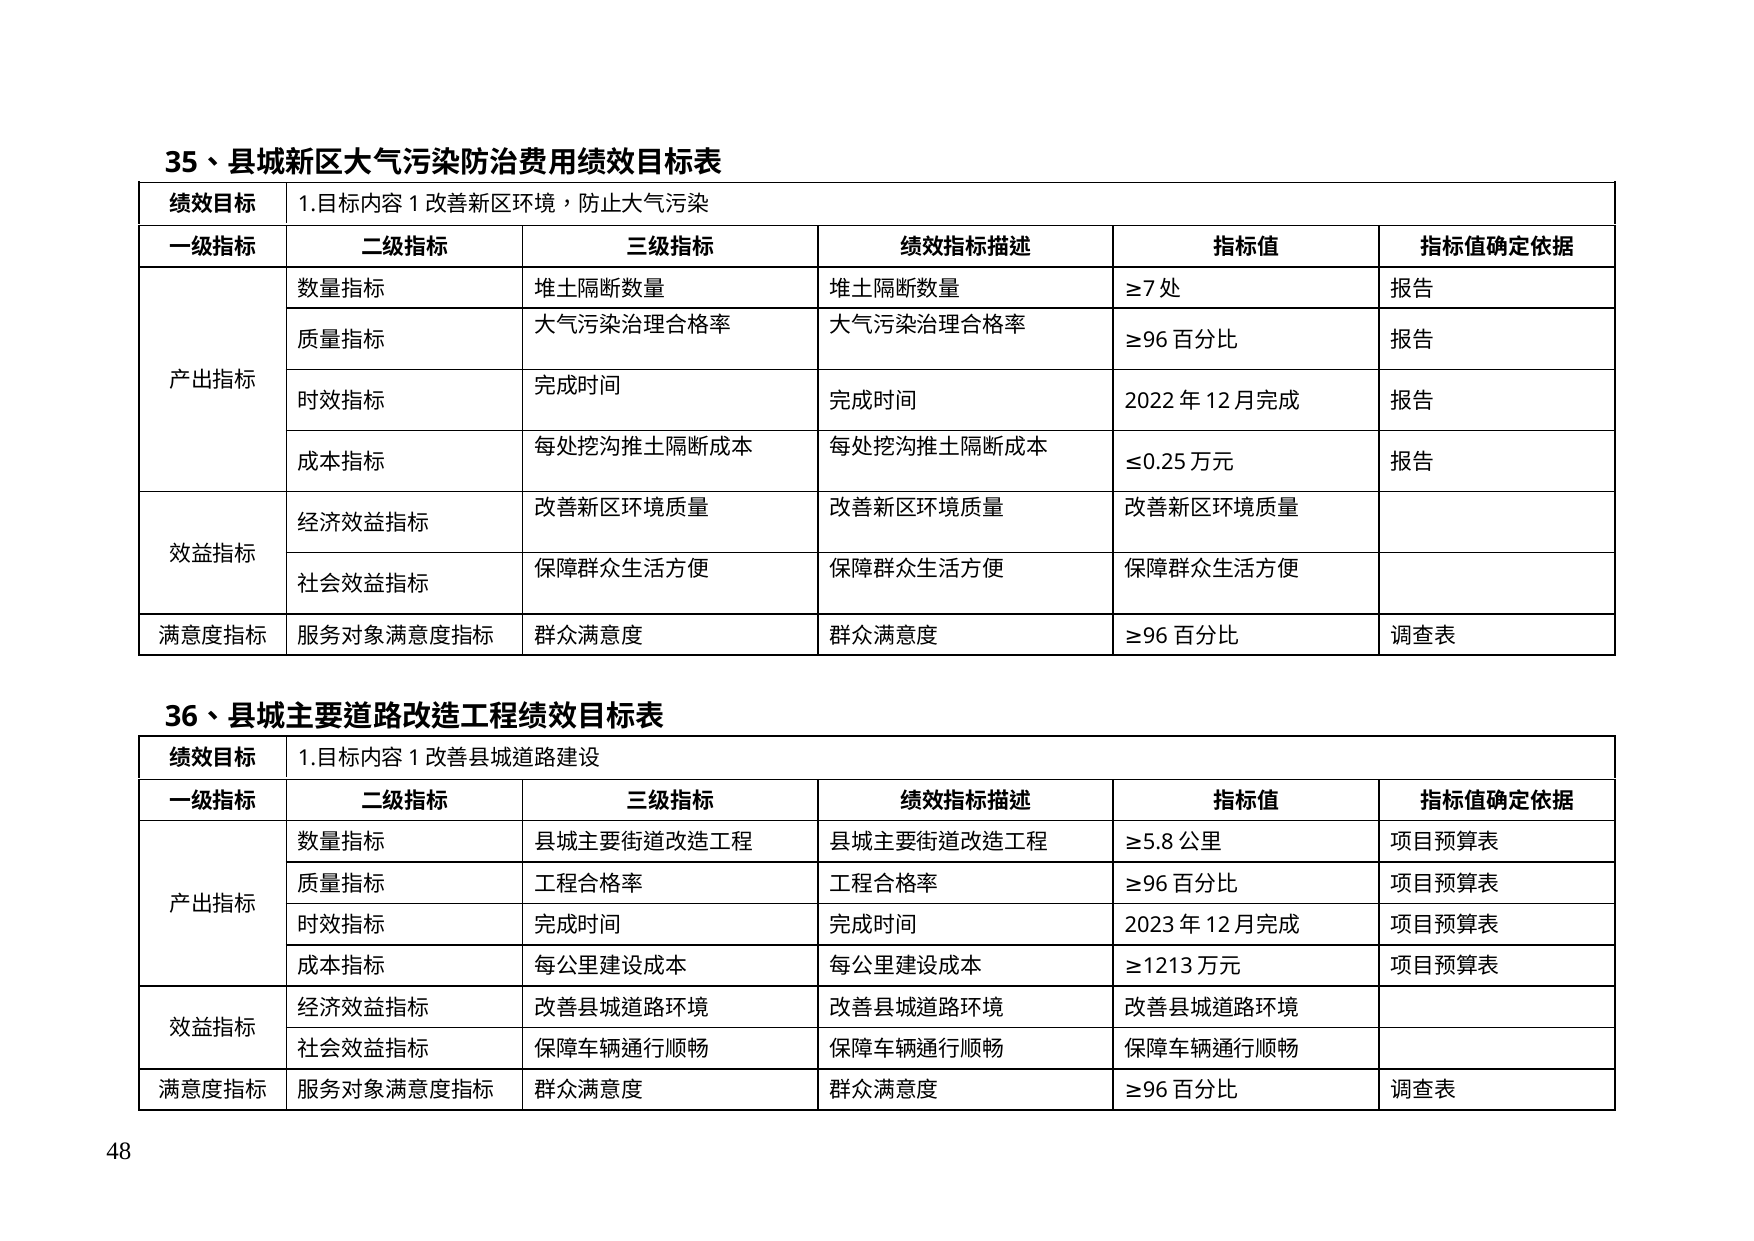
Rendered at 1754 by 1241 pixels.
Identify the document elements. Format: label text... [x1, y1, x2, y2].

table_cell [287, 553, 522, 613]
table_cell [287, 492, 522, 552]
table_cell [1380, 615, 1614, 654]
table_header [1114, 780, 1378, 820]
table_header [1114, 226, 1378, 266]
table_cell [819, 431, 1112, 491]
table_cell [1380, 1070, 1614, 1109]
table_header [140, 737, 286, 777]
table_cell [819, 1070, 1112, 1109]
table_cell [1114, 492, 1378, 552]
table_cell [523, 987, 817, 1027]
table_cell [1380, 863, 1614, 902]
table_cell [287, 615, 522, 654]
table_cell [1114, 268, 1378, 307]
text 36、县城主要道路改造工程绩效目标表 [106, 696, 1648, 735]
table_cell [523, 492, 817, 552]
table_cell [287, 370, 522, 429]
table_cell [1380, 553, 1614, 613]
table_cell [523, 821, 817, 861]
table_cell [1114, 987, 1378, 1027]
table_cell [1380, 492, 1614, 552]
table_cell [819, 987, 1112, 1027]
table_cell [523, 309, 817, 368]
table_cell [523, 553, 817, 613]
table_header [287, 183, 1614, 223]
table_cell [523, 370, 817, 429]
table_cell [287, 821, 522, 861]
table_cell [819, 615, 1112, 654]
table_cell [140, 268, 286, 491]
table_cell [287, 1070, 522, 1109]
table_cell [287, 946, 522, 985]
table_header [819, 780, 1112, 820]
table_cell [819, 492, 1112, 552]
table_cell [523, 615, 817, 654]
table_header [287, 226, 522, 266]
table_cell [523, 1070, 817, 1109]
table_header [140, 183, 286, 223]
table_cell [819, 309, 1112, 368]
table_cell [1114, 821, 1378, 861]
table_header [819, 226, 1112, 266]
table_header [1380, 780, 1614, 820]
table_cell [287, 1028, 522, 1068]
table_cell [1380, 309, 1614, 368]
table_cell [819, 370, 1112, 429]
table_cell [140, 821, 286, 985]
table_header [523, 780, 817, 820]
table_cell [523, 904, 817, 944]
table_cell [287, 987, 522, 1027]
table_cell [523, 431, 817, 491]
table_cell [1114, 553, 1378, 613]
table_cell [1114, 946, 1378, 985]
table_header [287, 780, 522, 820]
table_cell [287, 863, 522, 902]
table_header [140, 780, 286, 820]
text 35、县城新区大气污染防治费用绩效目标表 [106, 142, 1648, 181]
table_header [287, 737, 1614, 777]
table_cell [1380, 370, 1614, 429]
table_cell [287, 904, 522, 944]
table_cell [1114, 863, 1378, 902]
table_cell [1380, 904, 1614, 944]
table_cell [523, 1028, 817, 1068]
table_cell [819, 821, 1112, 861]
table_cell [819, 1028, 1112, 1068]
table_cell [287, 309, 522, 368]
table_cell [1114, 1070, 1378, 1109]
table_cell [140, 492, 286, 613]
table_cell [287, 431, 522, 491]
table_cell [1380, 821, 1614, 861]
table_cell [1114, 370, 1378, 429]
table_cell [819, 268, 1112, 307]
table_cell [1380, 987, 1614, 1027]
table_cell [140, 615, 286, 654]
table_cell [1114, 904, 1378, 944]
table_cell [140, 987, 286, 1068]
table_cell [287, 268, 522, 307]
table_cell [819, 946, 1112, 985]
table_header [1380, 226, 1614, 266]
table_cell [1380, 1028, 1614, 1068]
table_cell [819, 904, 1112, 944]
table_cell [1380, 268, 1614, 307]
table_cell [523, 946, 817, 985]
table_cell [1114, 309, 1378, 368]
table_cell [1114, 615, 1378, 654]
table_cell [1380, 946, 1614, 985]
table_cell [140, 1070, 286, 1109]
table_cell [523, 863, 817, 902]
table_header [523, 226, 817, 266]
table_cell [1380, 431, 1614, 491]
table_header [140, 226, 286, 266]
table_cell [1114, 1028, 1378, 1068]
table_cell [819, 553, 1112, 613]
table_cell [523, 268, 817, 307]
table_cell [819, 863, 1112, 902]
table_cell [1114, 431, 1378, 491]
